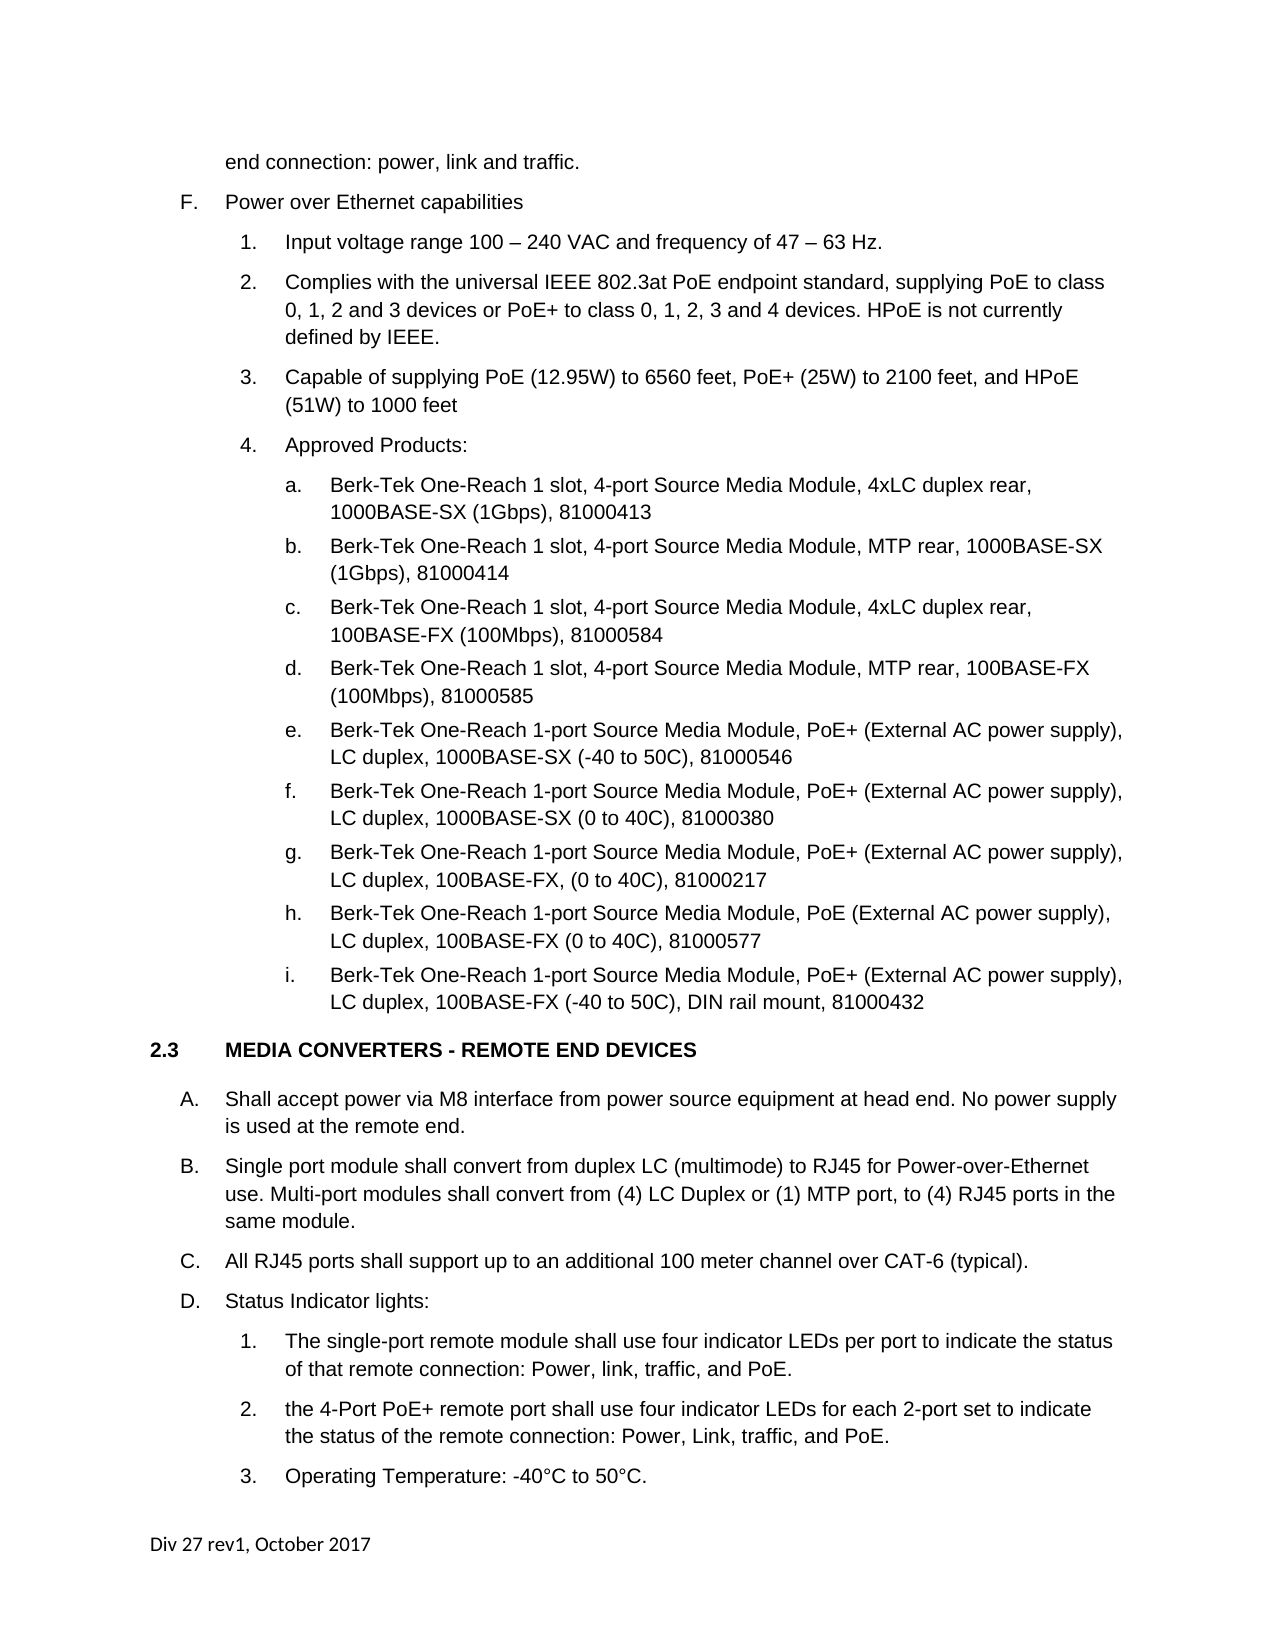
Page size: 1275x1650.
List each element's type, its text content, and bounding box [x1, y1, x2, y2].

text Power over Ethernet capabilities [180, 190, 1125, 214]
text Berk-Tek One-Reach 1 slot, 4-port Source Media Module, MTP rear, 1000BASE-SX (1Gbps), 81000414 [285, 534, 1125, 585]
text Approved Products: [240, 432, 1125, 456]
text Berk-Tek One-Reach 1-port Source Media Module, PoE+ (External AC power supply), LC duplex, 1000BASE-SX (0 to 40C), 81000380 [285, 779, 1125, 830]
text Operating Temperature: -40°C to 50°C. [240, 1464, 1125, 1488]
text Berk-Tek One-Reach 1-port Source Media Module, PoE+ (External AC power supply), LC duplex, 100BASE-FX (-40 to 50C), DIN rail mount, 81000432 [285, 962, 1125, 1014]
text Shall accept power via M8 interface from power source equipment at head end. No power supply is used at the remote end. [180, 1087, 1125, 1138]
text The single-port remote module shall use four indicator LEDs per port to indicate the status of that remote connection: Power, link, traffic, and PoE. [240, 1329, 1125, 1381]
text Complies with the universal IEEE 802.3at PoE endpoint standard, supplying PoE to class 0, 1, 2 and 3 devices or PoE+ to class 0, 1, 2, 3 and 4 devices. HPoE is not currently defined by IEEE. [240, 270, 1125, 349]
text Berk-Tek One-Reach 1-port Source Media Module, PoE+ (External AC power supply), LC duplex, 1000BASE-SX (-40 to 50C), 81000546 [285, 717, 1125, 769]
text Capable of supplying PoE (12.95W) to 6560 feet, PoE+ (25W) to 2100 feet, and HPoE (51W) to 1000 feet [240, 365, 1125, 416]
text Berk-Tek One-Reach 1-port Source Media Module, PoE+ (External AC power supply), LC duplex, 100BASE-FX, (0 to 40C), 81000217 [285, 840, 1125, 891]
text the 4-Port PoE+ remote port shall use four indicator LEDs for each 2-port set to indicate the status of the remote connection: Power, Link, traffic, and PoE. [240, 1397, 1125, 1448]
text Status Indicator lights: [180, 1289, 1125, 1313]
text Berk-Tek One-Reach 1 slot, 4-port Source Media Module, 4xLC duplex rear, 1000BASE-SX (1Gbps), 81000413 [285, 472, 1125, 524]
text MEDIA CONVERTERS - REMOTE END DEVICES [150, 1038, 1125, 1062]
text Input voltage range 100 – 240 VAC and frequency of 47 – 63 Hz. [240, 230, 1125, 254]
text Berk-Tek One-Reach 1 slot, 4-port Source Media Module, 4xLC duplex rear, 100BASE-FX (100Mbps), 81000584 [285, 595, 1125, 646]
text Single port module shall convert from duplex LC (multimode) to RJ45 for Power-over-Ethernet use. Multi-port modules shall convert from (4) LC Duplex or (1) MTP port, to (4) RJ45 ports in the same module. [180, 1154, 1125, 1233]
text Berk-Tek One-Reach 1 slot, 4-port Source Media Module, MTP rear, 100BASE-FX (100Mbps), 81000585 [285, 656, 1125, 708]
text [180, 150, 1125, 174]
text Berk-Tek One-Reach 1-port Source Media Module, PoE (External AC power supply), LC duplex, 100BASE-FX (0 to 40C), 81000577 [285, 901, 1125, 953]
text All RJ45 ports shall support up to an additional 100 meter channel over CAT-6 (typical). [180, 1249, 1125, 1273]
